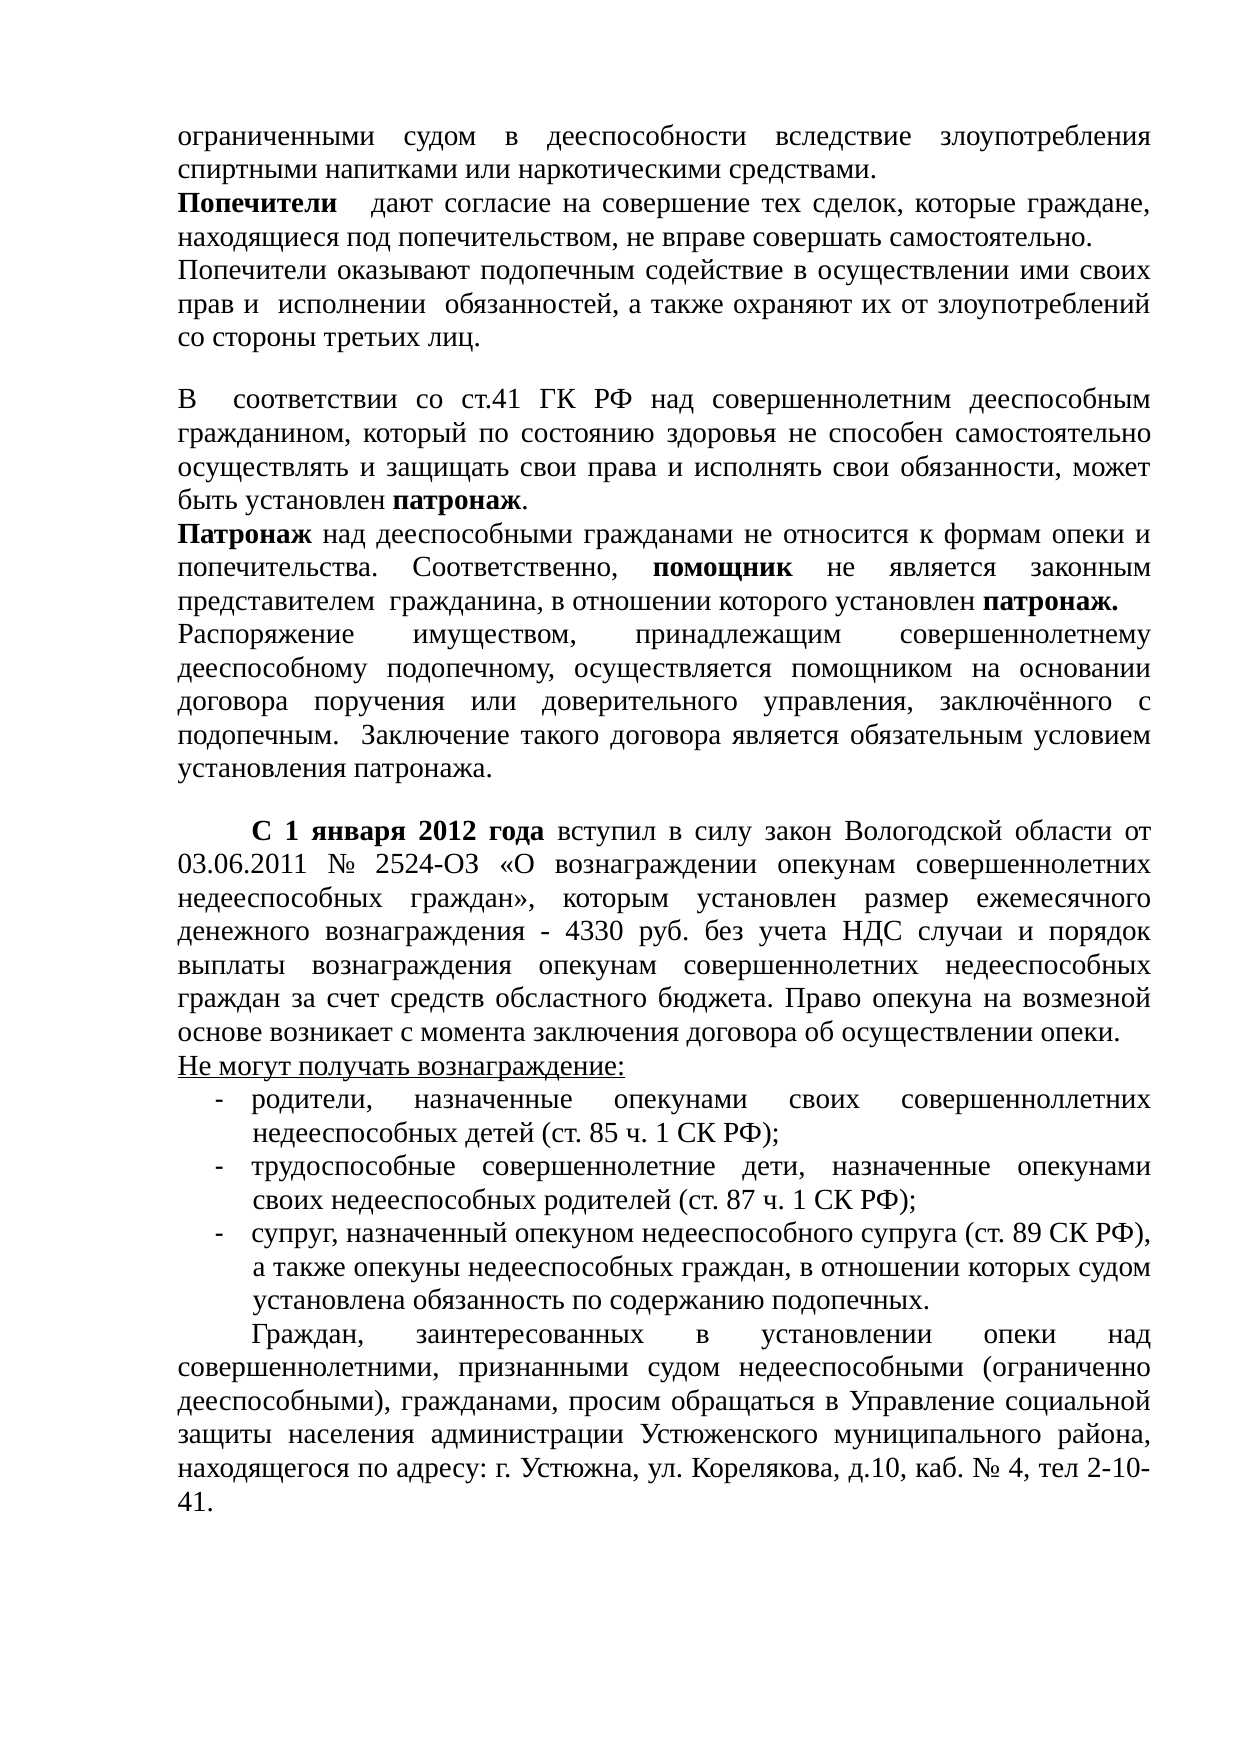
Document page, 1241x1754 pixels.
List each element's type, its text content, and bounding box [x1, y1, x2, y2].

text Попечители оказывают подопечным содействие в осуществлении ими своих прав и исполнении обязанностей, а также охраняют их от злоупотреблений со стороны третьих лиц. [177, 252, 1152, 353]
text Граждан, заинтересованных в установлении опеки над совершеннолетними, признанными судом недееспособными (ограниченно дееспособными), гражданами, просим обращаться в Управление социальной защиты населения администрации Устюженского муниципального района, находящегося по адресу: г. Устюжна, ул. Корелякова, д.10, каб. № 4, тел 2-10-41. [177, 1316, 1152, 1517]
text Не могут получать вознаграждение: [177, 1048, 1152, 1081]
text В соответствии со ст.41 ГК РФ над совершеннолетним дееспособным гражданином, который по состоянию здоровья не способен самостоятельно осуществлять и защищать свои права и исполнять свои обязанности, может быть установлен патронаж. [177, 382, 1152, 516]
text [177, 118, 1152, 185]
text С 1 января 2012 года вступил в силу закон Вологодской области от 03.06.2011 № 2524-ОЗ «О вознаграждении опекунам совершеннолетних недееспособных граждан», которым установлен размер ежемесячного денежного вознаграждения - 4330 руб. без учета НДС случаи и порядок выплаты вознаграждения опекунам совершеннолетних недееспособных граждан за счет средств обсластного бюджета. Право опекуна на возмезной основе возникает с момента заключения договора об осуществлении опеки. [177, 813, 1152, 1048]
list супруг, назначенный опекуном недееспособного супруга (ст. 89 СК РФ), а также опекуны недееспособных граждан, в отношении которых судом установлена обязанность по содержанию подопечных. [215, 1215, 1152, 1316]
text Попечители дают согласие на совершение тех сделок, которые граждане, находящиеся под попечительством, не вправе совершать самостоятельно. [177, 185, 1152, 252]
list трудоспособные совершеннолетние дети, назначенные опекунами своих недееспособных родителей (ст. 87 ч. 1 СК РФ); [215, 1148, 1152, 1215]
list родители, назначенные опекунами своих совершенноллетних недееспособных детей (ст. 85 ч. 1 СК РФ); [215, 1081, 1152, 1148]
text Распоряжение имуществом, принадлежащим совершеннолетнему дееспособному подопечному, осуществляется помощником на основании договора поручения или доверительного управления, заключённого с подопечным. Заключение такого договора является обязательным условием установления патронажа. [177, 616, 1152, 784]
text Патронаж над дееспособными гражданами не относится к формам опеки и попечительства. Соответственно, помощник не является законным представителем гражданина, в отношении которого установлен патронаж. [177, 516, 1152, 616]
